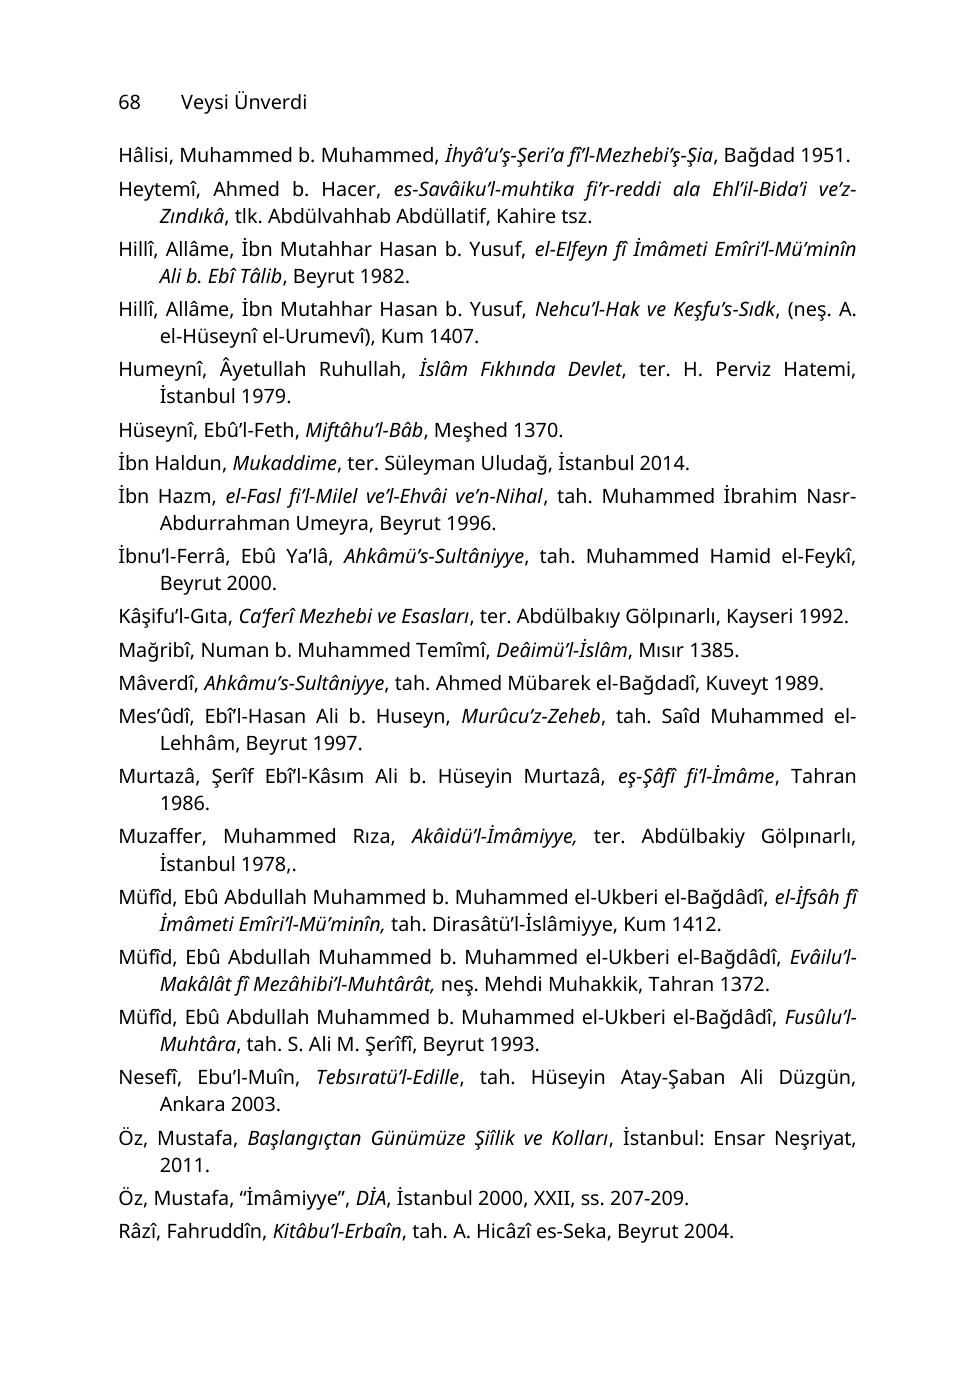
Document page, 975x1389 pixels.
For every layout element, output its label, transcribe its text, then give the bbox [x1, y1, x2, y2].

text İbn Haldun, Mukaddime, ter. Süleyman Uludağ, İstanbul 2014. [118, 449, 857, 476]
text Öz, Mustafa, “İmâmiyye”, DİA, İstanbul 2000, XXII, ss. 207-209. [118, 1184, 857, 1211]
text Kâşifu’l-Gıta, Ca‘ferî Mezhebi ve Esasları, ter. Abdülbakıy Gölpınarlı, Kayseri 1992. [118, 603, 857, 630]
text Hillî, Allâme, İbn Mutahhar Hasan b. Yusuf, el-Elfeyn fî İmâmeti Emîri’l-Mü’minîn Ali b. Ebî Tâlib, Beyrut 1982. [118, 235, 857, 289]
text Hillî, Allâme, İbn Mutahhar Hasan b. Yusuf, Nehcu’l-Hak ve Keşfu’s-Sıdk, (neş. A. el-Hüseynî el-Urumevî), Kum 1407. [118, 295, 857, 349]
text Râzî, Fahruddîn, Kitâbu’l-Erbaîn, tah. A. Hicâzî es-Seka, Beyrut 2004. [118, 1217, 857, 1244]
text Müfîd, Ebû Abdullah Muhammed b. Muhammed el-Ukberi el-Bağdâdî, Evâilu’l-Makâlât fî Mezâhibi’l-Muhtârât, neş. Mehdi Muhakkik, Tahran 1372. [118, 943, 857, 997]
text Mes’ûdî, Ebî’l-Hasan Ali b. Huseyn, Murûcu’z-Zeheb, tah. Saîd Muhammed el-Lehhâm, Beyrut 1997. [118, 702, 857, 756]
text Humeynî, Âyetullah Ruhullah, İslâm Fıkhında Devlet, ter. H. Perviz Hatemi, İstanbul 1979. [118, 356, 857, 409]
text Nesefî, Ebu’l-Muîn, Tebsıratü’l-Edille, tah. Hüseyin Atay-Şaban Ali Düzgün, Ankara 2003. [118, 1064, 857, 1118]
text İbnu’l-Ferrâ, Ebû Ya’lâ, Ahkâmü’s-Sultâniyye, tah. Muhammed Hamid el-Feykî, Beyrut 2000. [118, 542, 857, 596]
text Öz, Mustafa, Başlangıçtan Günümüze Şiîlik ve Kolları, İstanbul: Ensar Neşriyat, 2011. [118, 1124, 857, 1178]
text Murtazâ, Şerîf Ebî’l-Kâsım Ali b. Hüseyin Murtazâ, eş-Şâfî fi’l-İmâme, Tahran 1986. [118, 763, 857, 817]
text Hâlisi, Muhammed b. Muhammed, İhyâ’u’ş-Şeri’a fî’l-Mezhebi’ş-Şia, Bağdad 1951. [118, 142, 857, 169]
text Hüseynî, Ebû’l-Feth, Miftâhu’l-Bâb, Meşhed 1370. [118, 416, 857, 443]
text İbn Hazm, el-Fasl fi’l-Milel ve’l-Ehvâi ve’n-Nihal, tah. Muhammed İbrahim Nasr-Abdurrahman Umeyra, Beyrut 1996. [118, 482, 857, 536]
text Heytemî, Ahmed b. Hacer, es-Savâiku’l-muhtika fi’r-reddi ala Ehl’il-Bida’i ve’z-Zındıkâ, tlk. Abdülvahhab Abdüllatif, Kahire tsz. [118, 175, 857, 229]
text Muzaffer, Muhammed Rıza, Akâidü’l-İmâmiyye, ter. Abdülbakiy Gölpınarlı, İstanbul 1978,. [118, 823, 857, 877]
text Mağribî, Numan b. Muhammed Temîmî, Deâimü’l-İslâm, Mısır 1385. [118, 636, 857, 663]
text Müfîd, Ebû Abdullah Muhammed b. Muhammed el-Ukberi el-Bağdâdî, el-İfsâh fî İmâmeti Emîri’l-Mü’minîn, tah. Dirasâtü’l-İslâmiyye, Kum 1412. [118, 883, 857, 937]
text Mâverdî, Ahkâmu’s-Sultâniyye, tah. Ahmed Mübarek el-Bağdadî, Kuveyt 1989. [118, 669, 857, 696]
text Müfîd, Ebû Abdullah Muhammed b. Muhammed el-Ukberi el-Bağdâdî, Fusûlu’l-Muhtâra, tah. S. Ali M. Şerîfî, Beyrut 1993. [118, 1003, 857, 1057]
